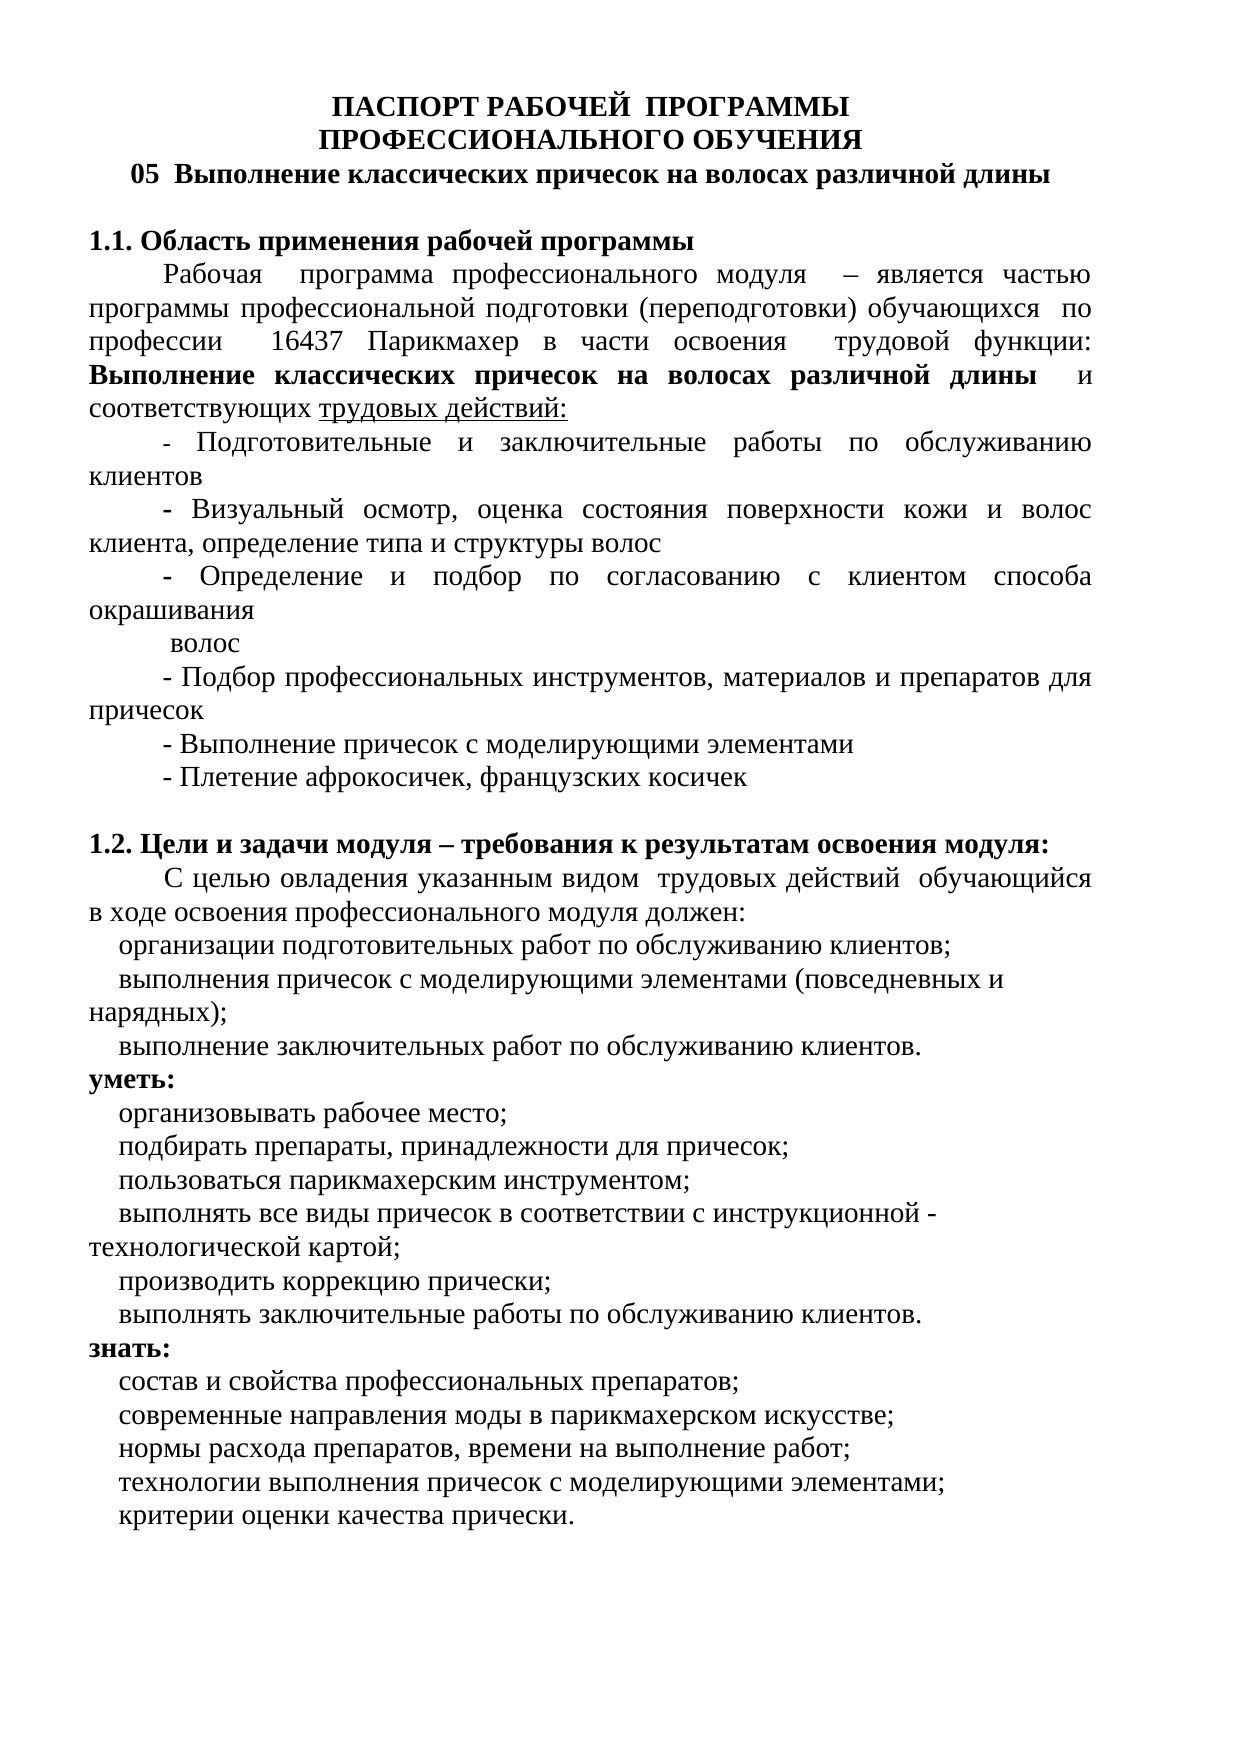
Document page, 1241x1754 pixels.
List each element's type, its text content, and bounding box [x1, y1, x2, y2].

text уметь: [89, 1061, 1092, 1095]
text выполнять все виды причесок в соответствии с инструкционной - технологической картой; [89, 1196, 1092, 1263]
text технологии выполнения причесок с моделирующими элементами; [89, 1464, 1092, 1497]
text С целью овладения указанным видом трудовых действий обучающийся в ходе освоения профессионального модуля должен: [89, 860, 1092, 927]
list выполнение заключительных работ по обслуживанию клиентов. [89, 1028, 1092, 1061]
text 1.1. Область применения рабочей программы [89, 223, 1092, 256]
text выполнять заключительные работы по обслуживанию клиентов. [89, 1296, 1092, 1330]
text - Подготовительные и заключительные работы по обслуживанию клиентов [89, 424, 1092, 491]
text состав и свойства профессиональных препаратов; [89, 1363, 1092, 1397]
text подбирать препараты, принадлежности для причесок; [89, 1128, 1092, 1162]
text паспорт РАБОЧЕЙ ПРОГРАММЫ [89, 89, 1092, 122]
text современные направления моды в парикмахерском искусстве; [89, 1397, 1092, 1430]
text - Подбор профессиональных инструментов, материалов и препаратов для причесок [89, 659, 1092, 726]
text Рабочая программа профессионального модуля – является частью программы профессиональной подготовки (переподготовки) обучающихся по профессии 16437 Парикмахер в части освоения трудовой функции: Выполнение классических причесок на волосах различной длины и соответствующих трудовых действий: [89, 256, 1092, 424]
text - Выполнение причесок с моделирующими элементами [89, 726, 1092, 759]
text пользоваться парикмахерским инструментом; [89, 1162, 1092, 1196]
text - Определение и подбор по согласованию с клиентом способа окрашивания [89, 558, 1092, 625]
text нормы расхода препаратов, времени на выполнение работ; [89, 1430, 1092, 1464]
text знать: [89, 1330, 1092, 1363]
text волос [89, 625, 1092, 659]
text организовывать рабочее место; [89, 1095, 1092, 1128]
text - Визуальный осмотр, оценка состояния поверхности кожи и волос клиента, определение типа и структуры волос [89, 491, 1092, 558]
text ПРОФЕССИОНАЛЬНОГО обучения [89, 122, 1092, 156]
text производить коррекцию прически; [89, 1263, 1092, 1296]
text критерии оценки качества прически. [89, 1497, 1092, 1531]
list выполнения причесок с моделирующими элементами (повседневных и нарядных); [89, 961, 1092, 1028]
text 05 Выполнение классических причесок на волосах различной длины [89, 156, 1092, 189]
text 1.2. Цели и задачи модуля – требования к результатам освоения модуля: [89, 827, 1092, 860]
text - Плетение афрокосичек, французских косичек [89, 759, 1092, 793]
list организации подготовительных работ по обслуживанию клиентов; [89, 927, 1092, 961]
